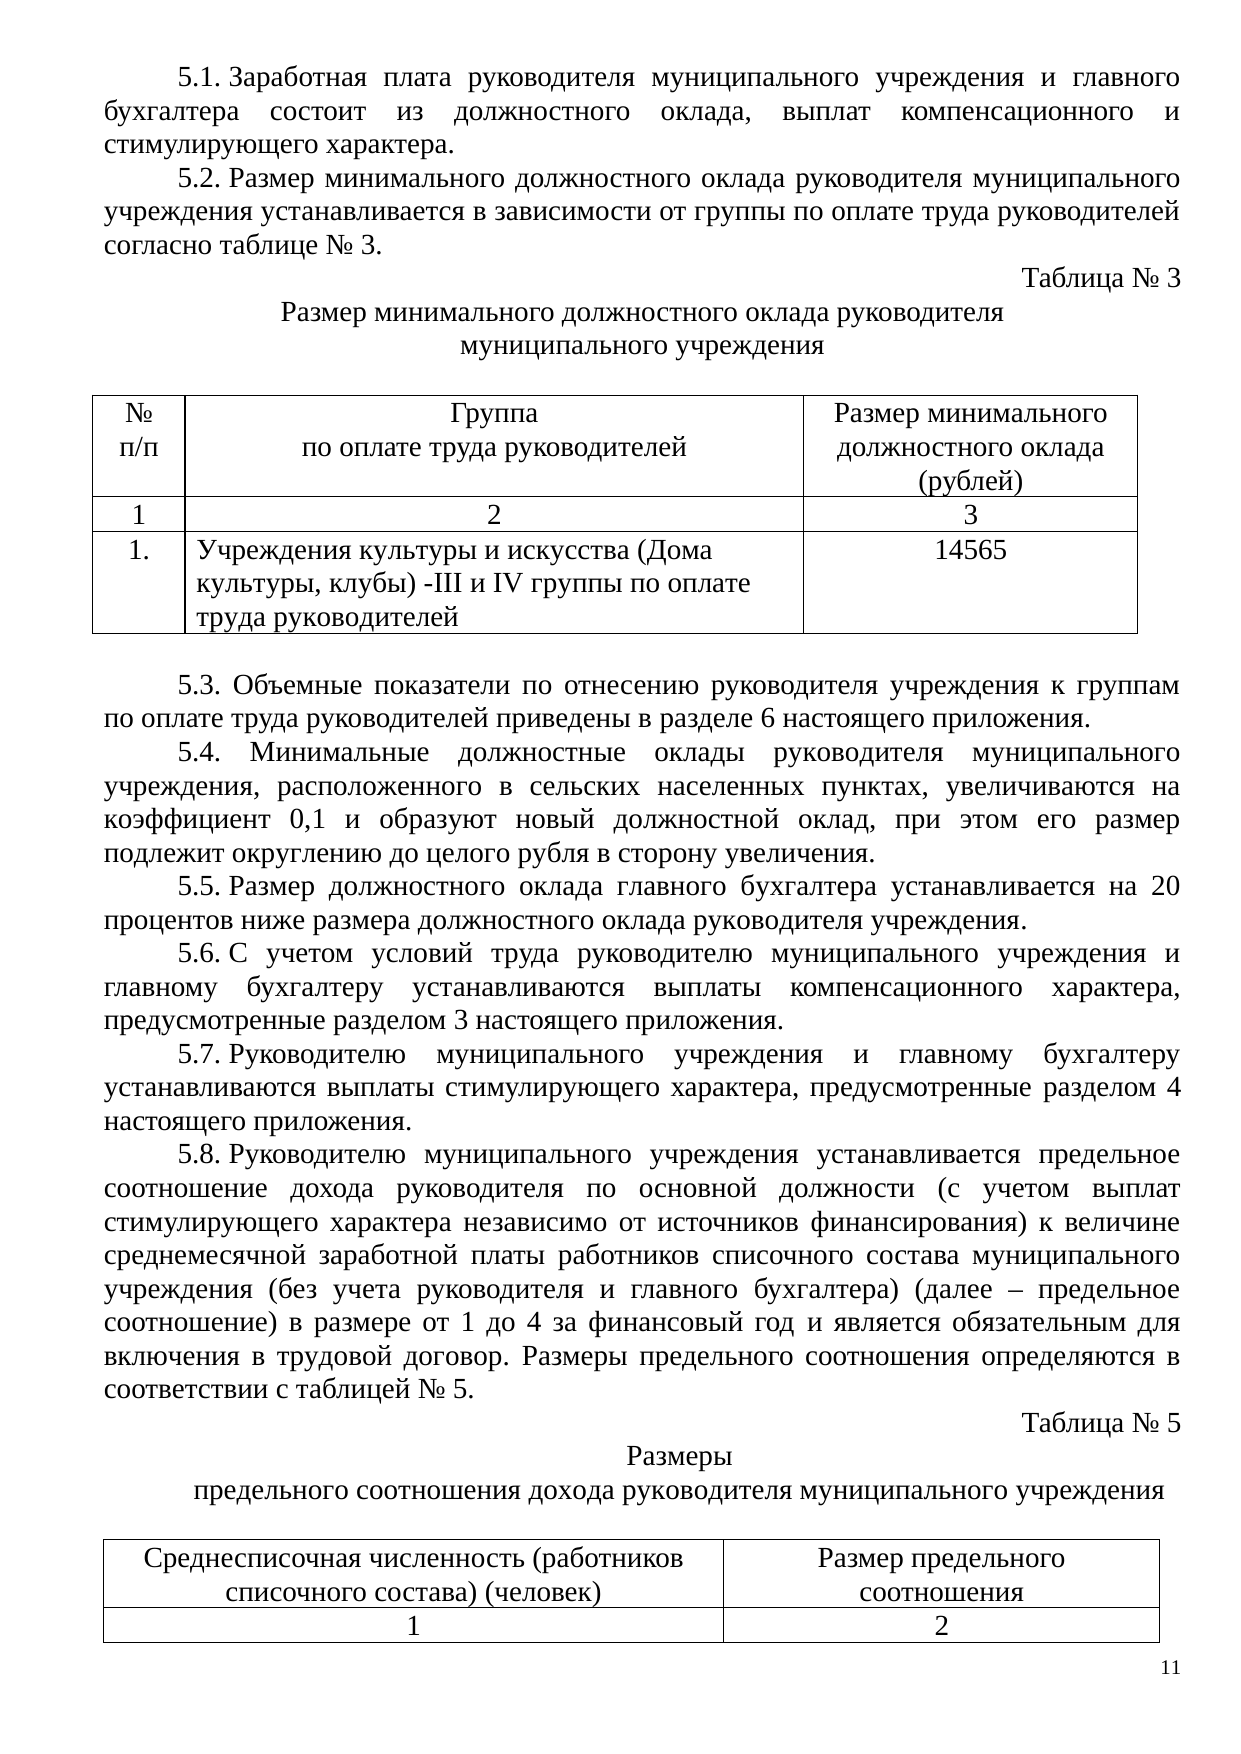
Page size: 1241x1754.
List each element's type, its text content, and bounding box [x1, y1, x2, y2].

table_header № п/п [93, 396, 184, 496]
table_cell 2 [186, 497, 803, 531]
table_header Группа по оплате труда руководителей [186, 396, 803, 496]
text Таблица № 5 [103, 1405, 1181, 1438]
table_cell 1. [93, 532, 184, 632]
text 5.1. Заработная плата руководителя муниципального учреждения и главного бухгалтера состоит из должностного оклада, выплат компенсационного и стимулирующего характера. [103, 59, 1181, 160]
table_cell 3 [804, 497, 1137, 531]
text 5.5. Размер должностного оклада главного бухгалтера устанавливается на 20 процентов ниже размера должностного оклада руководителя учреждения. [103, 868, 1181, 935]
text муниципального учреждения [103, 327, 1181, 361]
table_header Среднесписочная численность (работников списочного состава) (человек) [104, 1540, 723, 1607]
table_cell 1 [93, 497, 184, 531]
table_cell Учреждения культуры и искусства (Дома культуры, клубы) -III и IV группы по оплате труда руководителей [186, 532, 803, 632]
text 5.4. Минимальные должностные оклады руководителя муниципального учреждения, расположенного в сельских населенных пунктах, увеличиваются на коэффициент 0,1 и образуют новый должностной оклад, при этом его размер подлежит округлению до целого рубля в сторону увеличения. [103, 734, 1181, 868]
table_header Размер предельного соотношения [724, 1540, 1159, 1607]
text 5.3. Объемные показатели по отнесению руководителя учреждения к группам по оплате труда руководителей приведены в разделе 6 настоящего приложения. [103, 667, 1181, 734]
table_cell 14565 [804, 532, 1137, 632]
text 5.7. Руководителю муниципального учреждения и главному бухгалтеру устанавливаются выплаты стимулирующего характера, предусмотренные разделом 4 настоящего приложения. [103, 1036, 1181, 1137]
text Размеры [103, 1438, 1181, 1472]
table_cell 2 [724, 1608, 1159, 1642]
text 5.2. Размер минимального должностного оклада руководителя муниципального учреждения устанавливается в зависимости от группы по оплате труда руководителей согласно таблице № 3. [103, 160, 1181, 260]
text Размер минимального должностного оклада руководителя [103, 294, 1181, 327]
text Таблица № 3 [103, 260, 1181, 294]
table_cell 1 [104, 1608, 723, 1642]
text 5.8. Руководителю муниципального учреждения устанавливается предельное соотношение дохода руководителя по основной должности (с учетом выплат стимулирующего характера независимо от источников финансирования) к величине среднемесячной заработной платы работников списочного состава муниципального учреждения (без учета руководителя и главного бухгалтера) (далее – предельное соотношение) в размере от 1 до 4 за финансовый год и является обязательным для включения в трудовой договор. Размеры предельного соотношения определяются в соответствии с таблицей № 5. [103, 1137, 1181, 1405]
text 5.6. С учетом условий труда руководителю муниципального учреждения и главному бухгалтеру устанавливаются выплаты компенсационного характера, предусмотренные разделом 3 настоящего приложения. [103, 935, 1181, 1036]
table_header Размер минимального должностного оклада (рублей) [804, 396, 1137, 496]
text предельного соотношения дохода руководителя муниципального учреждения [103, 1472, 1181, 1506]
